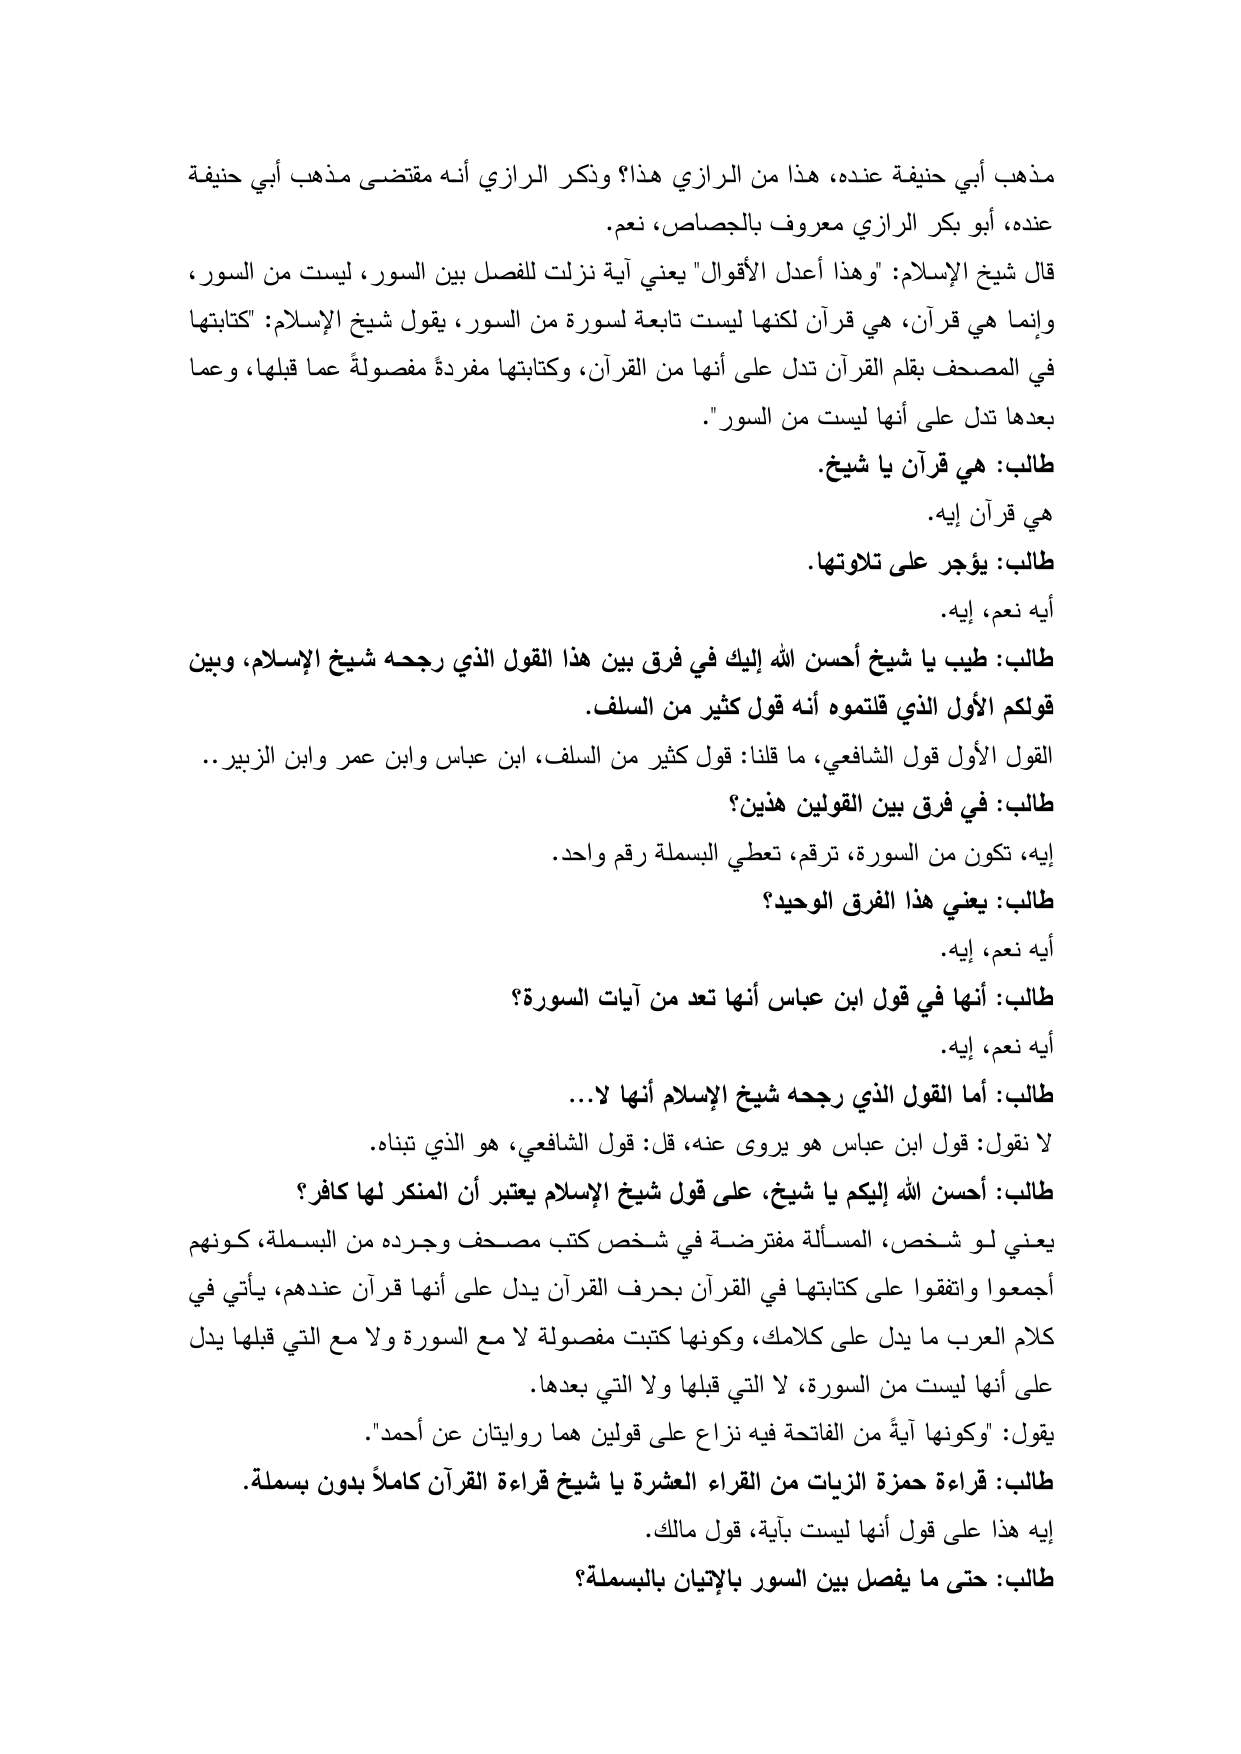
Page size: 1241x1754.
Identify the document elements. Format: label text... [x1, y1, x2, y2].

text لا نقول: قول ابن عباس هو يروى عنه، قل: قول الشافعي، هو الذي تبناه. [187, 1118, 1053, 1167]
text يقول: "وكونها آيةً من الفاتحة فيه نزاع على قولين هما روايتان عن أحمد". [187, 1408, 1053, 1457]
text هي قرآن إيه. [187, 488, 1053, 537]
text إيه هذا على قول أنها ليست بآية، قول مالك. [187, 1505, 1053, 1554]
text طالب: أما القول الذي رجحه شيخ الإسلام أنها لا... [187, 1070, 1053, 1118]
text القول الأول قول الشافعي، ما قلنا: قول كثير من السلف، ابن عباس وابن عمر وابن الزبير.. [187, 731, 1053, 779]
text طالب: في فرق بين القولين هذين؟ [187, 779, 1053, 828]
text طالب: هي قرآن يا شيخ. [187, 440, 1053, 488]
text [187, 150, 1053, 247]
text طالب: أنها في قول ابن عباس أنها تعد من آيات السورة؟ [187, 973, 1053, 1021]
text أيه نعم، إيه. [187, 1021, 1053, 1070]
text إيه، تكون من السورة، ترقم، تعطي البسملة رقم واحد. [187, 828, 1053, 876]
text قال شيخ الإسلام: "وهذا أعدل الأقوال" يعني آية نزلت للفصل بين السور، ليست من السور، وإنما هي قرآن، هي قرآن لكنها ليست تابعة لسورة من السور، يقول شيخ الإسلام: "كتابتها في المصحف بقلم القرآن تدل على أنها من القرآن، وكتابتها مفردةً مفصولةً عما قبلها، وعما بعدها تدل على أنها ليست من السور". [187, 247, 1053, 440]
text طالب: يؤجر على تلاوتها. [187, 537, 1053, 585]
text طالب: يعني هذا الفرق الوحيد؟ [187, 876, 1053, 924]
text أيه نعم، إيه. [187, 924, 1053, 973]
text طالب: أحسن الله إليكم يا شيخ، على قول شيخ الإسلام يعتبر أن المنكر لها كافر؟ [187, 1167, 1053, 1215]
text طالب: قراءة حمزة الزيات من القراء العشرة يا شيخ قراءة القرآن كاملاً بدون بسملة. [187, 1457, 1053, 1505]
text يعني لو شخص، المسألة مفترضة في شخص كتب مصحف وجرده من البسملة، كونهم أجمعوا واتفقوا على كتابتها في القرآن بحرف القرآن يدل على أنها قرآن عندهم، يأتي في كلام العرب ما يدل على كلامك، وكونها كتبت مفصولة لا مع السورة ولا مع التي قبلها يدل على أنها ليست من السورة، لا التي قبلها ولا التي بعدها. [187, 1215, 1053, 1408]
text طالب: حتى ما يفصل بين السور بالإتيان بالبسملة؟ [187, 1554, 1053, 1602]
text طالب: طيب يا شيخ أحسن الله إليك في فرق بين هذا القول الذي رجحه شيخ الإسلام، وبين قولكم الأول الذي قلتموه أنه قول كثير من السلف. [187, 634, 1053, 731]
text أيه نعم، إيه. [187, 585, 1053, 634]
